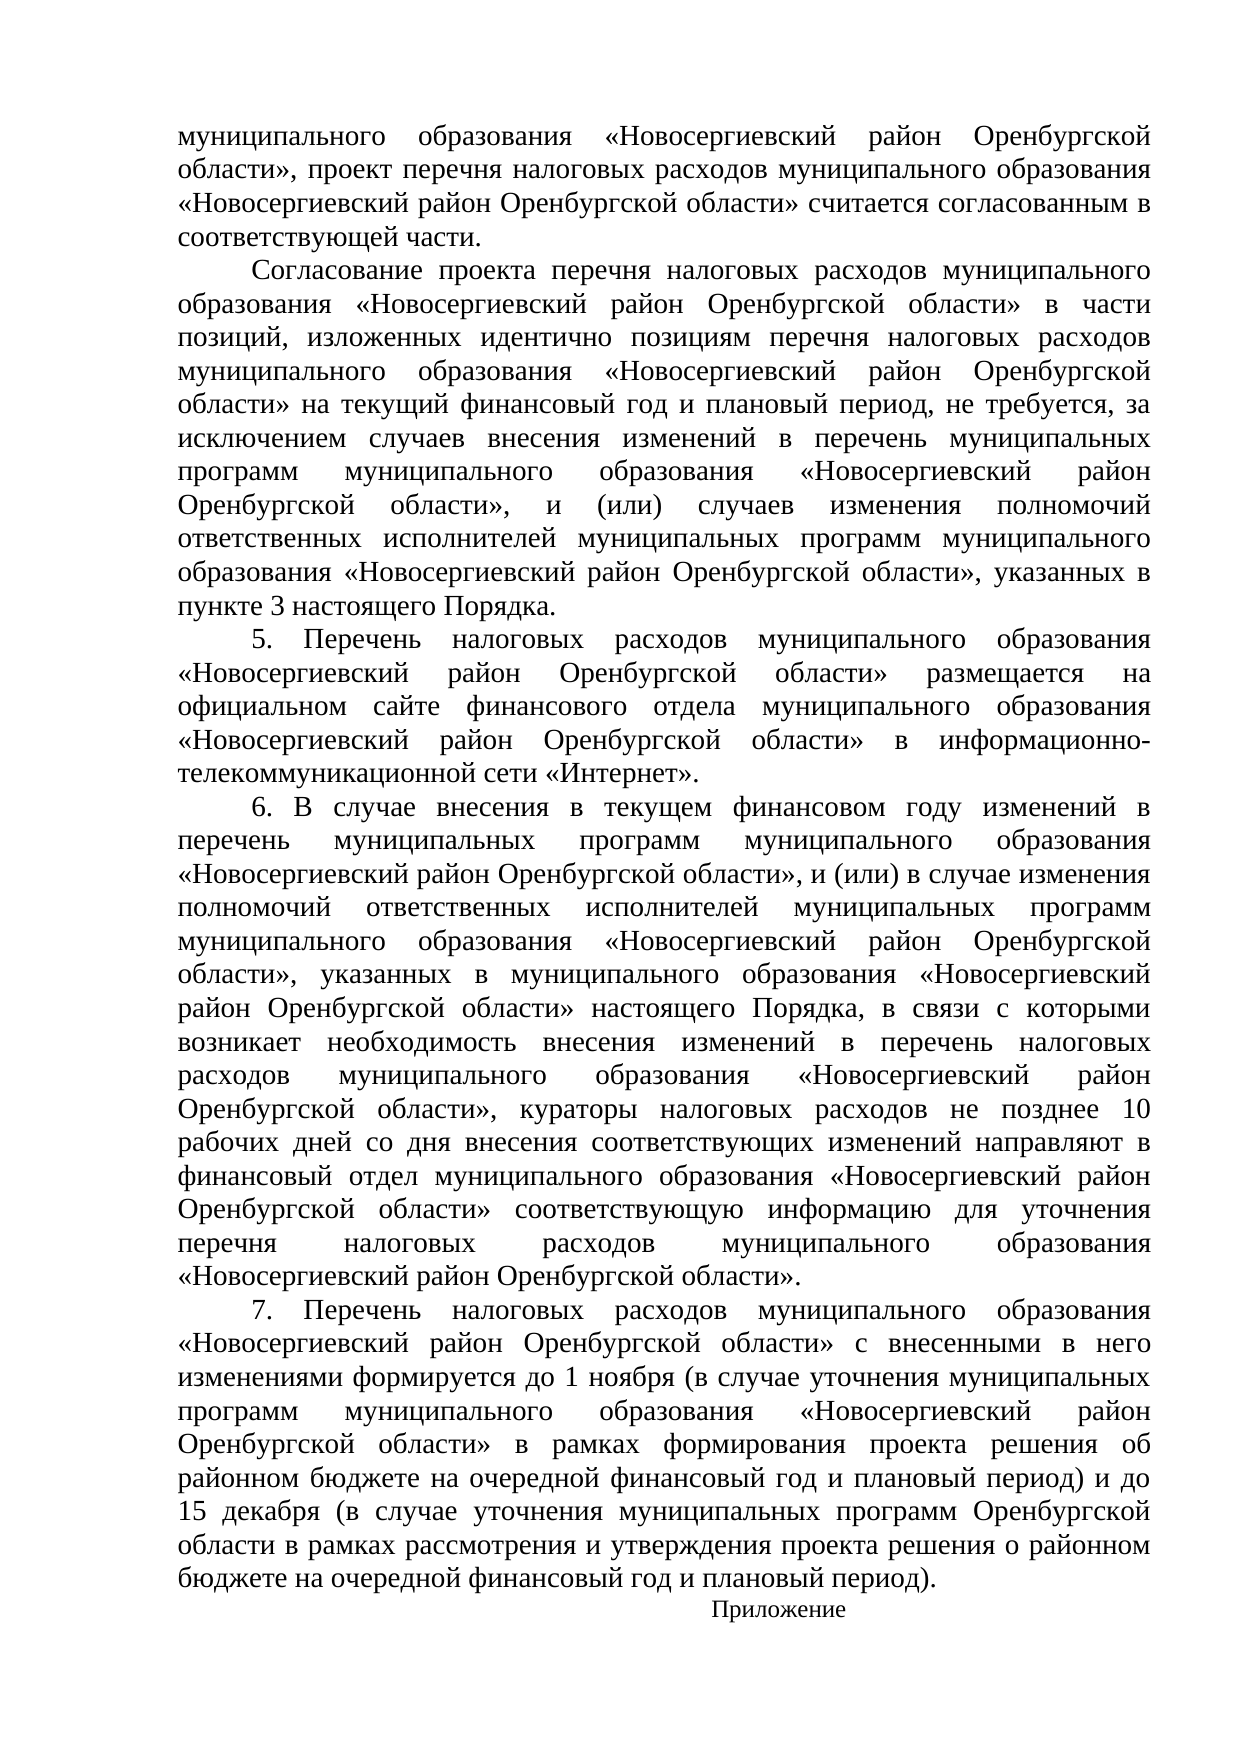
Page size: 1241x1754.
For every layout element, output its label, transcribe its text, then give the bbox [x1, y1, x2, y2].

text Согласование проекта перечня налоговых расходов муниципального образования «Новосергиевский район Оренбургской области» в части позиций, изложенных идентично позициям перечня налоговых расходов муниципального образования «Новосергиевский район Оренбургской области» на текущий финансовый год и плановый период, не требуется, за исключением случаев внесения изменений в перечень муниципальных программ муниципального образования «Новосергиевский район Оренбургской области», и (или) случаев изменения полномочий ответственных исполнителей муниципальных программ муниципального образования «Новосергиевский район Оренбургской области», указанных в пункте 3 настоящего Порядка. [177, 252, 1152, 621]
text муниципального образования «Новосергиевский район Оренбургской области», проект перечня налоговых расходов муниципального образования «Новосергиевский район Оренбургской области» считается согласованным в соответствующей части. [177, 118, 1152, 252]
text 7. Перечень налоговых расходов муниципального образования «Новосергиевский район Оренбургской области» с внесенными в него изменениями формируется до 1 ноября (в случае уточнения муниципальных программ муниципального образования «Новосергиевский район Оренбургской области» в рамках формирования проекта решения об районном бюджете на очередной финансовый год и плановый период) и до 15 декабря (в случае уточнения муниципальных программ Оренбургской области в рамках рассмотрения и утверждения проекта решения о районном бюджете на очередной финансовый год и плановый период). [177, 1292, 1152, 1594]
text 6. В случае внесения в текущем финансовом году изменений в перечень муниципальных программ муниципального образования «Новосергиевский район Оренбургской области», и (или) в случае изменения полномочий ответственных исполнителей муниципальных программ муниципального образования «Новосергиевский район Оренбургской области», указанных в муниципального образования «Новосергиевский район Оренбургской области» настоящего Порядка, в связи с которыми возникает необходимость внесения изменений в перечень налоговых расходов муниципального образования «Новосергиевский район Оренбургской области», кураторы налоговых расходов не позднее 10 рабочих дней со дня внесения соответствующих изменений направляют в финансовый отдел муниципального образования «Новосергиевский район Оренбургской области» соответствующую информацию для уточнения перечня налоговых расходов муниципального образования «Новосергиевский район Оренбургской области». [177, 789, 1152, 1292]
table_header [700, 1594, 1143, 1623]
text 5. Перечень налоговых расходов муниципального образования «Новосергиевский район Оренбургской области» размещается на официальном сайте финансового отдела муниципального образования «Новосергиевский район Оренбургской области» в информационно-телекоммуникационной сети «Интернет». [177, 621, 1152, 789]
